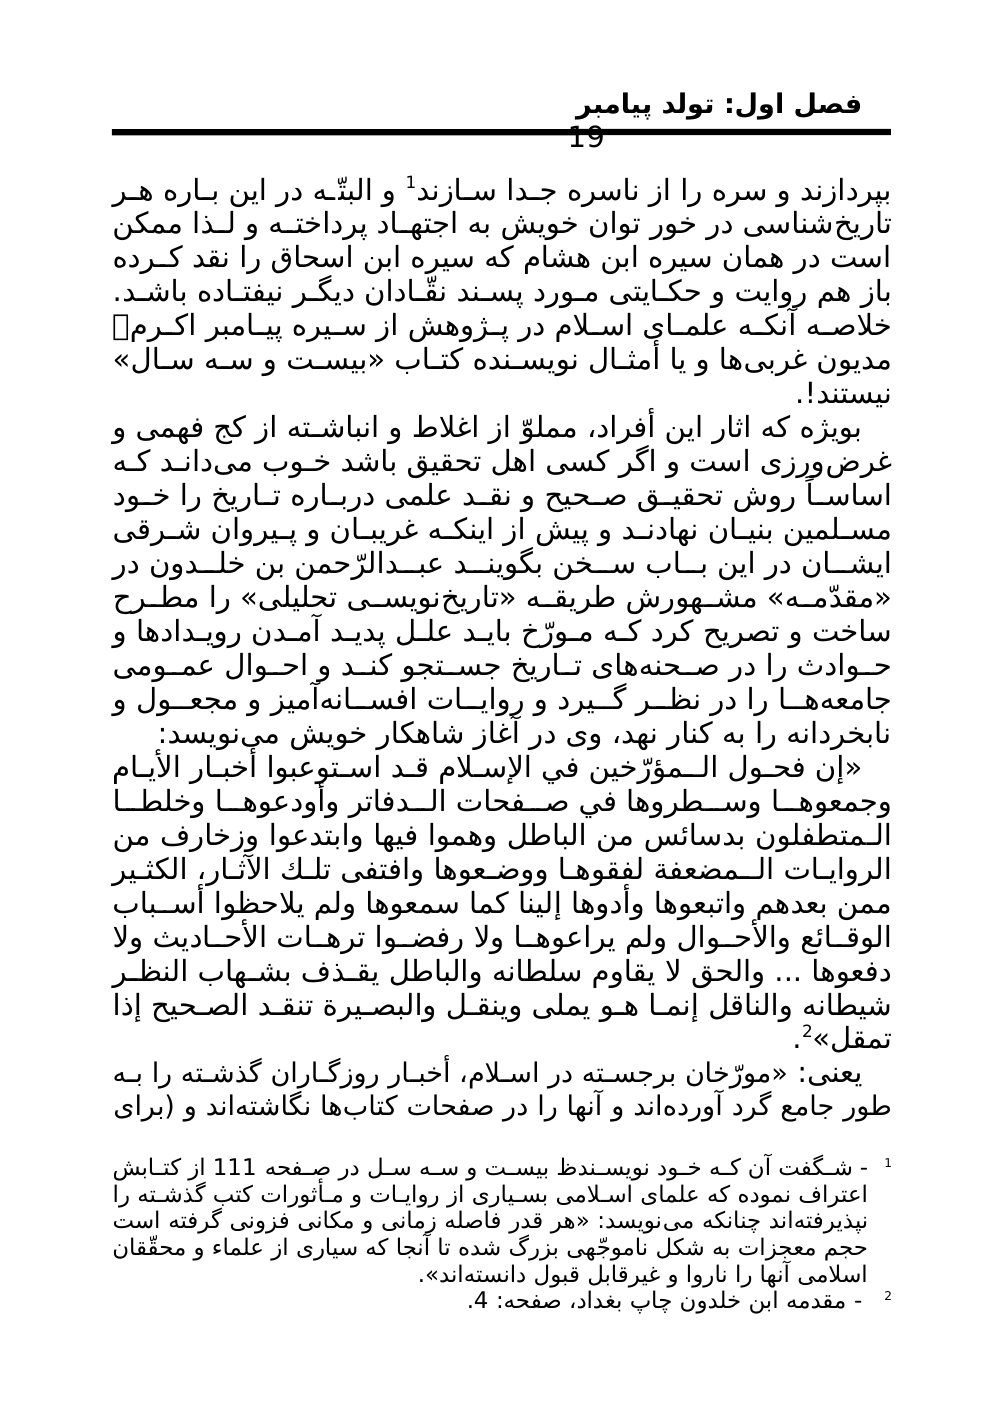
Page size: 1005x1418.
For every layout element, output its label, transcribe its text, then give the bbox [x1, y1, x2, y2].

text «إن فحول الـمؤرّخین في الإسلام قد استوعبوا أخبار الأیام وجمعوها وسطروها في صفحات الدفاتر وأودعوها وخلطا الـمتطفلون بدسائس من الباطل وهموا فیها وابتدعوا وزخارف من الروایات الـمضعفة لفقوها ووضعوها وافتفی تلك الآثار، الکثیر ممن بعدهم واتبعوها وأدوها إلینا کما سمعوها ولم یلاحظوا أسباب الوقائع والأحوال ولم یراعوها ولا رفضوا ترهات الأحادیث ولا دفعوها ... والحق لا یقاوم سلطانه والباطل یقذف بشهاب النظر شیطانه والناقل إنما هو یملی وینقل والبصیرة تنقد الصحیح إذا تمقل». [112, 750, 892, 1056]
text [112, 173, 892, 411]
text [112, 1056, 892, 1121]
text بویژه که اثار این أفراد، مملوّ از اغلاط و انباشته از کج فهمی و غرض‌ورزی است و اگر کسی اهل تحقیق باشد خوب می‌داند که اساساً روش تحقیق صحیح و نقد علمی درباره تاریخ را خود مسلمین بنیان نهادند و پیش از اینکه غریبان و پیروان شرقی ایشان در این باب سخن بگویند عبدالرّحمن بن خلدون در «مقدّمه» مشهورش طریقه «تاریخ‌نویسی تحلیلی» را مطرح ساخت و تصریح کرد که مورّخ باید علل پدید آمدن رویدادها و حوادث را در صحنه‌های تاریخ جستجو کند و احوال عمومی جامعه‌ها را در نظر گیرد و روایات افسانه‌آمیز و مجعول و نابخردانه را به کنار نهد، وی در آغاز شاهکار خویش می‌نویسد: [112, 411, 892, 750]
